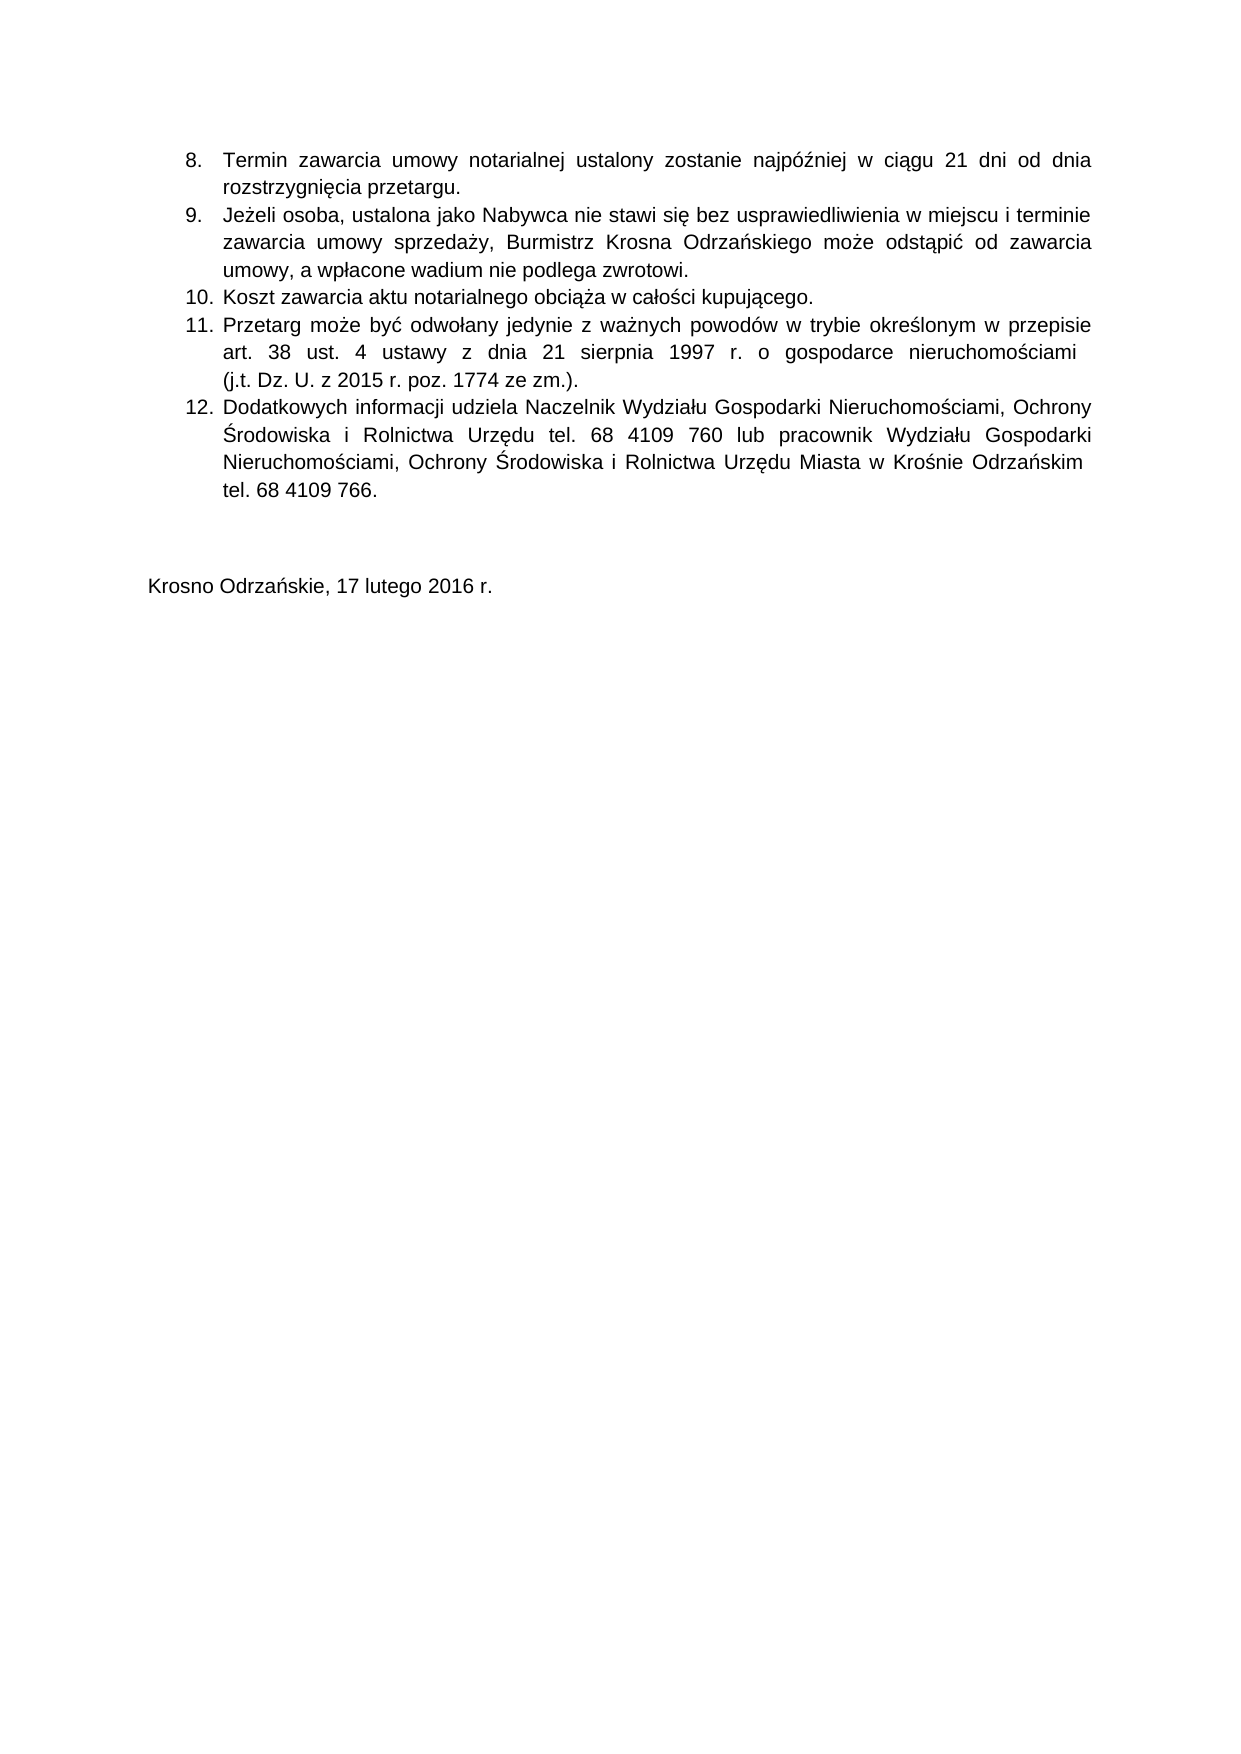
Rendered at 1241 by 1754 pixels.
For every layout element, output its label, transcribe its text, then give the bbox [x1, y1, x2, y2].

list Termin zawarcia umowy notarialnej ustalony zostanie najpóźniej w ciągu 21 dni od dnia rozstrzygnięcia przetargu. [185, 148, 1093, 199]
list Przetarg może być odwołany jedynie z ważnych powodów w trybie określonym w przepisie art. 38 ust. 4 ustawy z dnia 21 sierpnia 1997 r. o gospodarce nieruchomościami (j.t. Dz. U. z 2015 r. poz. 1774 ze zm.). [185, 313, 1093, 392]
text Krosno Odrzańskie, 17 lutego 2016 r. [148, 574, 1093, 598]
list Koszt zawarcia aktu notarialnego obciąża w całości kupującego. [185, 285, 1093, 309]
list Dodatkowych informacji udziela Naczelnik Wydziału Gospodarki Nieruchomościami, Ochrony Środowiska i Rolnictwa Urzędu tel. 68 4109 760 lub pracownik Wydziału Gospodarki Nieruchomościami, Ochrony Środowiska i Rolnictwa Urzędu Miasta w Krośnie Odrzańskim tel. 68 4109 766. [185, 395, 1093, 502]
list Jeżeli osoba, ustalona jako Nabywca nie stawi się bez usprawiedliwienia w miejscu i terminie zawarcia umowy sprzedaży, Burmistrz Krosna Odrzańskiego może odstąpić od zawarcia umowy, a wpłacone wadium nie podlega zwrotowi. [185, 203, 1093, 282]
